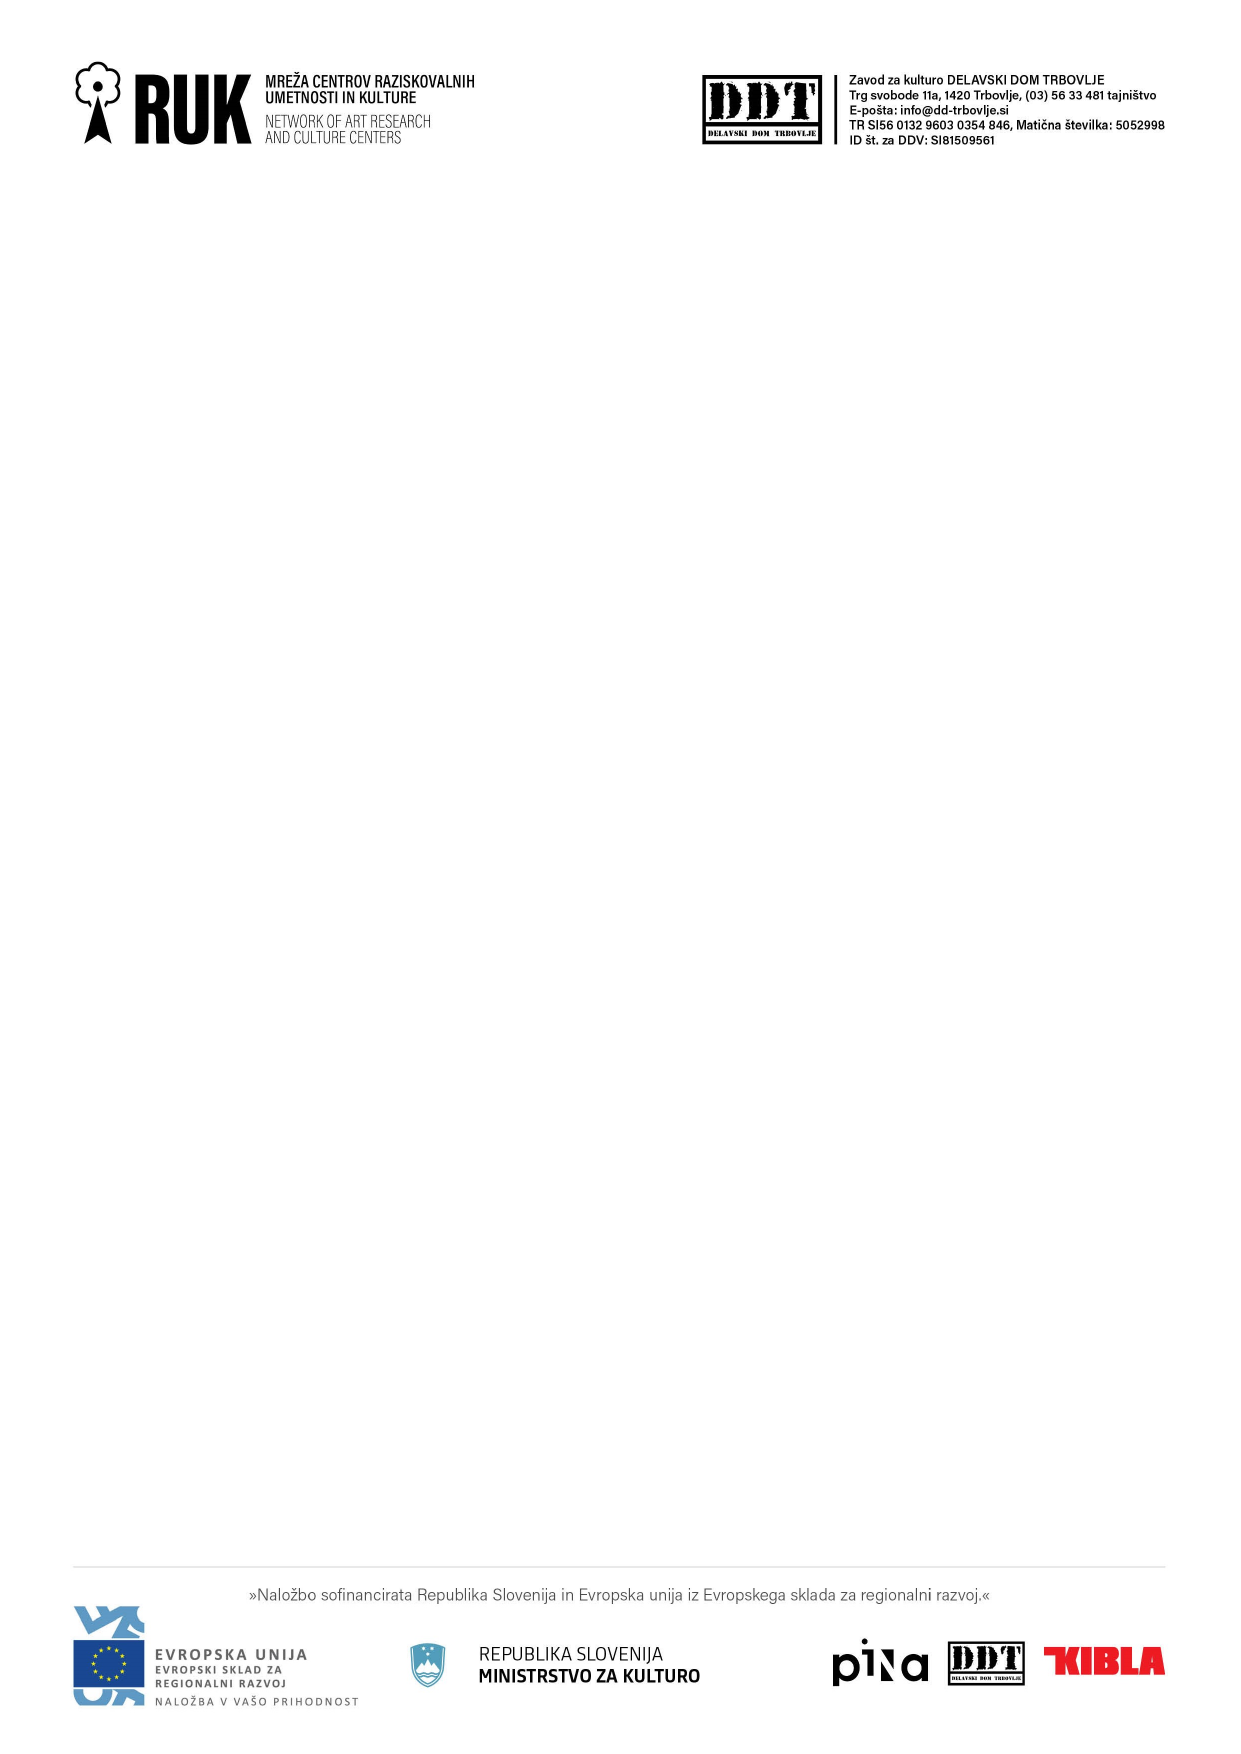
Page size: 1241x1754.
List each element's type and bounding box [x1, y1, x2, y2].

picture [0, 0, 1241, 165]
picture [0, 1548, 1239, 1754]
